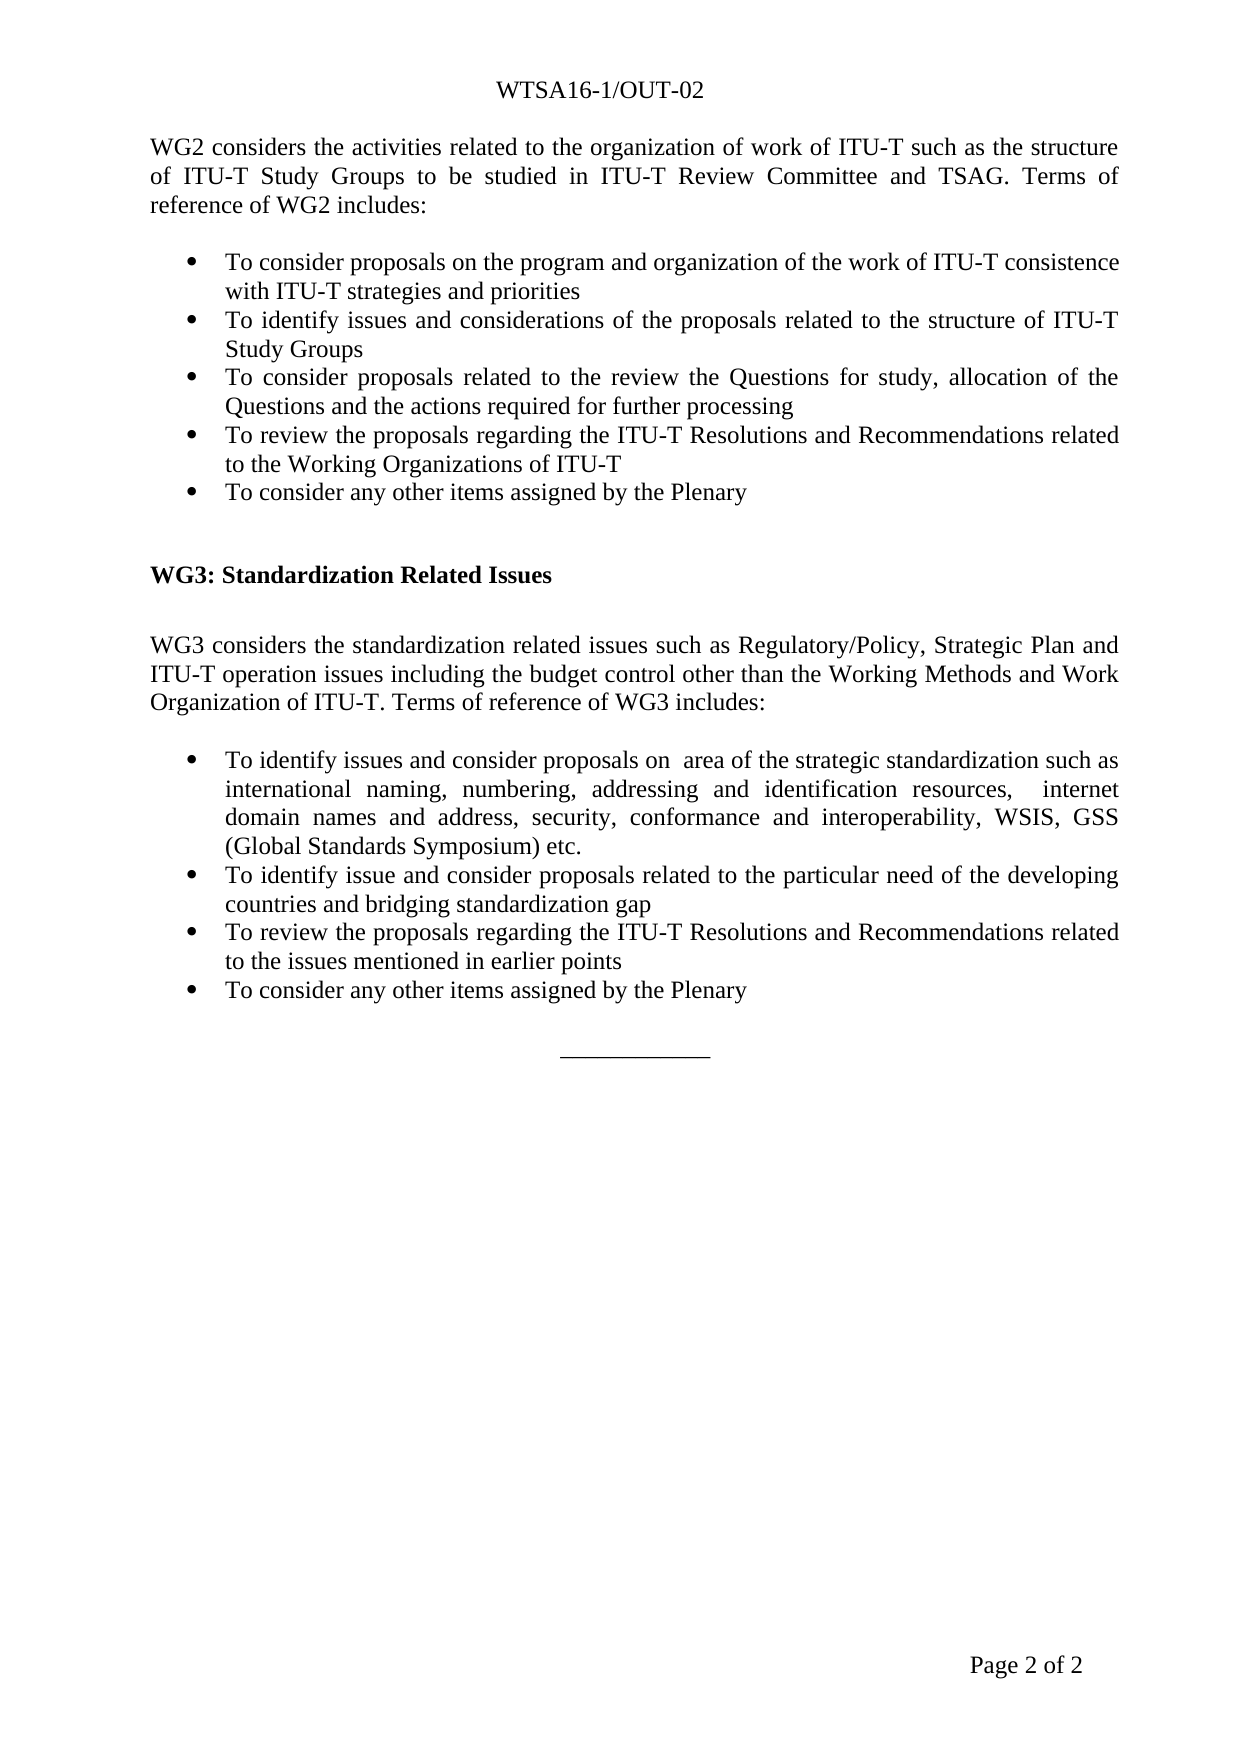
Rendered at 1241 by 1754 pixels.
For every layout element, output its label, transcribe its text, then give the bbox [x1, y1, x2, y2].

list To identify issues and consider proposals on area of the strategic standardization such as international naming, numbering, addressing and identification resources, internet domain names and address, security, conformance and interoperability, WSIS, GSS (Global Standards Symposium) etc. [187, 745, 1120, 860]
list To review the proposals regarding the ITU-T Resolutions and Recommendations related to the Working Organizations of ITU-T [187, 420, 1120, 477]
list To consider any other items assigned by the Plenary [187, 477, 1120, 506]
list To consider proposals on the program and organization of the work of ITU-T consistence with ITU-T strategies and priorities [187, 247, 1120, 305]
list To consider any other items assigned by the Plenary [187, 975, 1120, 1004]
text WG3 considers the standardization related issues such as Regulatory/Policy, Strategic Plan and ITU-T operation issues including the budget control other than the Working Methods and Work Organization of ITU-T. Terms of reference of WG3 includes: [150, 630, 1120, 716]
list To consider proposals related to the review the Questions for study, allocation of the Questions and the actions required for further processing [187, 362, 1120, 420]
text WG3: Standardization Related Issues [150, 560, 1120, 589]
text WG2 considers the activities related to the organization of work of ITU-T such as the structure of ITU-T Study Groups to be studied in ITU-T Review Committee and TSAG. Terms of reference of WG2 includes: [150, 132, 1120, 219]
list To identify issue and consider proposals related to the particular need of the developing countries and bridging standardization gap [187, 860, 1120, 917]
list To identify issues and considerations of the proposals related to the structure of ITU-T Study Groups [187, 305, 1120, 362]
text ____________ [150, 1032, 1120, 1061]
list To review the proposals regarding the ITU-T Resolutions and Recommendations related to the issues mentioned in earlier points [187, 917, 1120, 975]
